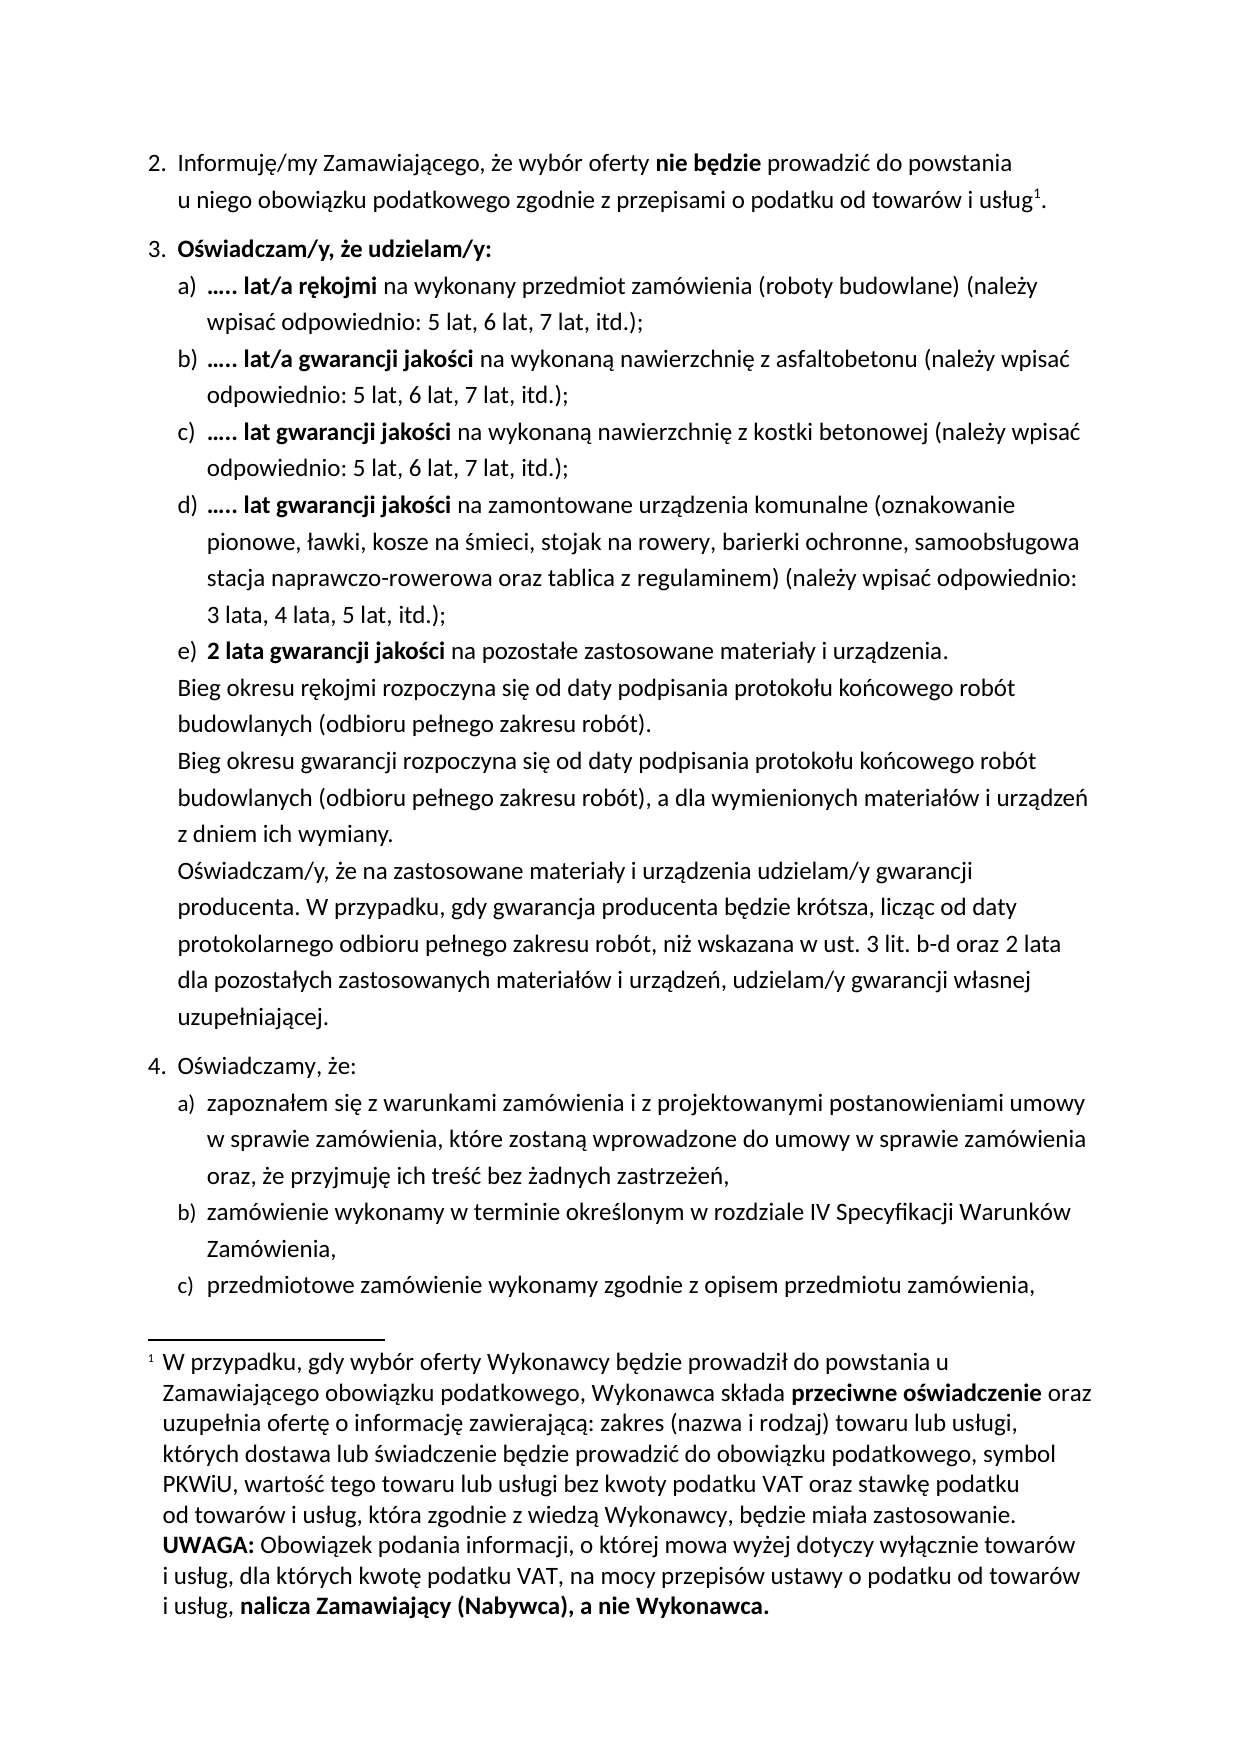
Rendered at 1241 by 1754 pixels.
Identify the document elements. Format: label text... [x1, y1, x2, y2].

list Oświadczamy, że: [148, 1050, 1093, 1081]
list zapoznałem się z warunkami zamówienia i z projektowanymi postanowieniami umowy w sprawie zamówienia, które zostaną wprowadzone do umowy w sprawie zamówienia oraz, że przyjmuję ich treść bez żadnych zastrzeżeń, [177, 1087, 1093, 1190]
list Oświadczam/y, że udzielam/y: [148, 233, 1093, 264]
text Oświadczam/y, że na zastosowane materiały i urządzenia udzielam/y gwarancji producenta. W przypadku, gdy gwarancja producenta będzie krótsza, licząc od daty protokolarnego odbioru pełnego zakresu robót, niż wskazana w ust. 3 lit. b-d oraz 2 lata dla pozostałych zastosowanych materiałów i urządzeń, udzielam/y gwarancji własnej uzupełniającej. [177, 855, 1093, 1032]
list ….. lat/a gwarancji jakości na wykonaną nawierzchnię z asfaltobetonu (należy wpisać odpowiednio: 5 lat, 6 lat, 7 lat, itd.); [177, 343, 1093, 410]
list ….. lat gwarancji jakości na wykonaną nawierzchnię z kostki betonowej (należy wpisać odpowiednio: 5 lat, 6 lat, 7 lat, itd.); [177, 416, 1093, 483]
list Informuję/my Zamawiającego, że wybór oferty nie będzie prowadzić do powstania u niego obowiązku podatkowego zgodnie z przepisami o podatku od towarów i usług. [148, 148, 1093, 215]
text Bieg okresu rękojmi rozpoczyna się od daty podpisania protokołu końcowego robót budowlanych (odbioru pełnego zakresu robót). [177, 672, 1093, 739]
list 2 lata gwarancji jakości na pozostałe zastosowane materiały i urządzenia. [177, 635, 1093, 666]
list zamówienie wykonamy w terminie określonym w rozdziale IV Specyfikacji Warunków Zamówienia, [177, 1196, 1093, 1263]
list przedmiotowe zamówienie wykonamy zgodnie z opisem przedmiotu zamówienia, [177, 1269, 1093, 1300]
list ….. lat/a rękojmi na wykonany przedmiot zamówienia (roboty budowlane) (należy wpisać odpowiednio: 5 lat, 6 lat, 7 lat, itd.); [177, 270, 1093, 337]
text Bieg okresu gwarancji rozpoczyna się od daty podpisania protokołu końcowego robót budowlanych (odbioru pełnego zakresu robót), a dla wymienionych materiałów i urządzeń z dniem ich wymiany. [177, 745, 1093, 849]
list ….. lat gwarancji jakości na zamontowane urządzenia komunalne (oznakowanie pionowe, ławki, kosze na śmieci, stojak na rowery, barierki ochronne, samoobsługowa stacja naprawczo-rowerowa oraz tablica z regulaminem) (należy wpisać odpowiednio: 3 lata, 4 lata, 5 lat, itd.); [177, 489, 1093, 629]
